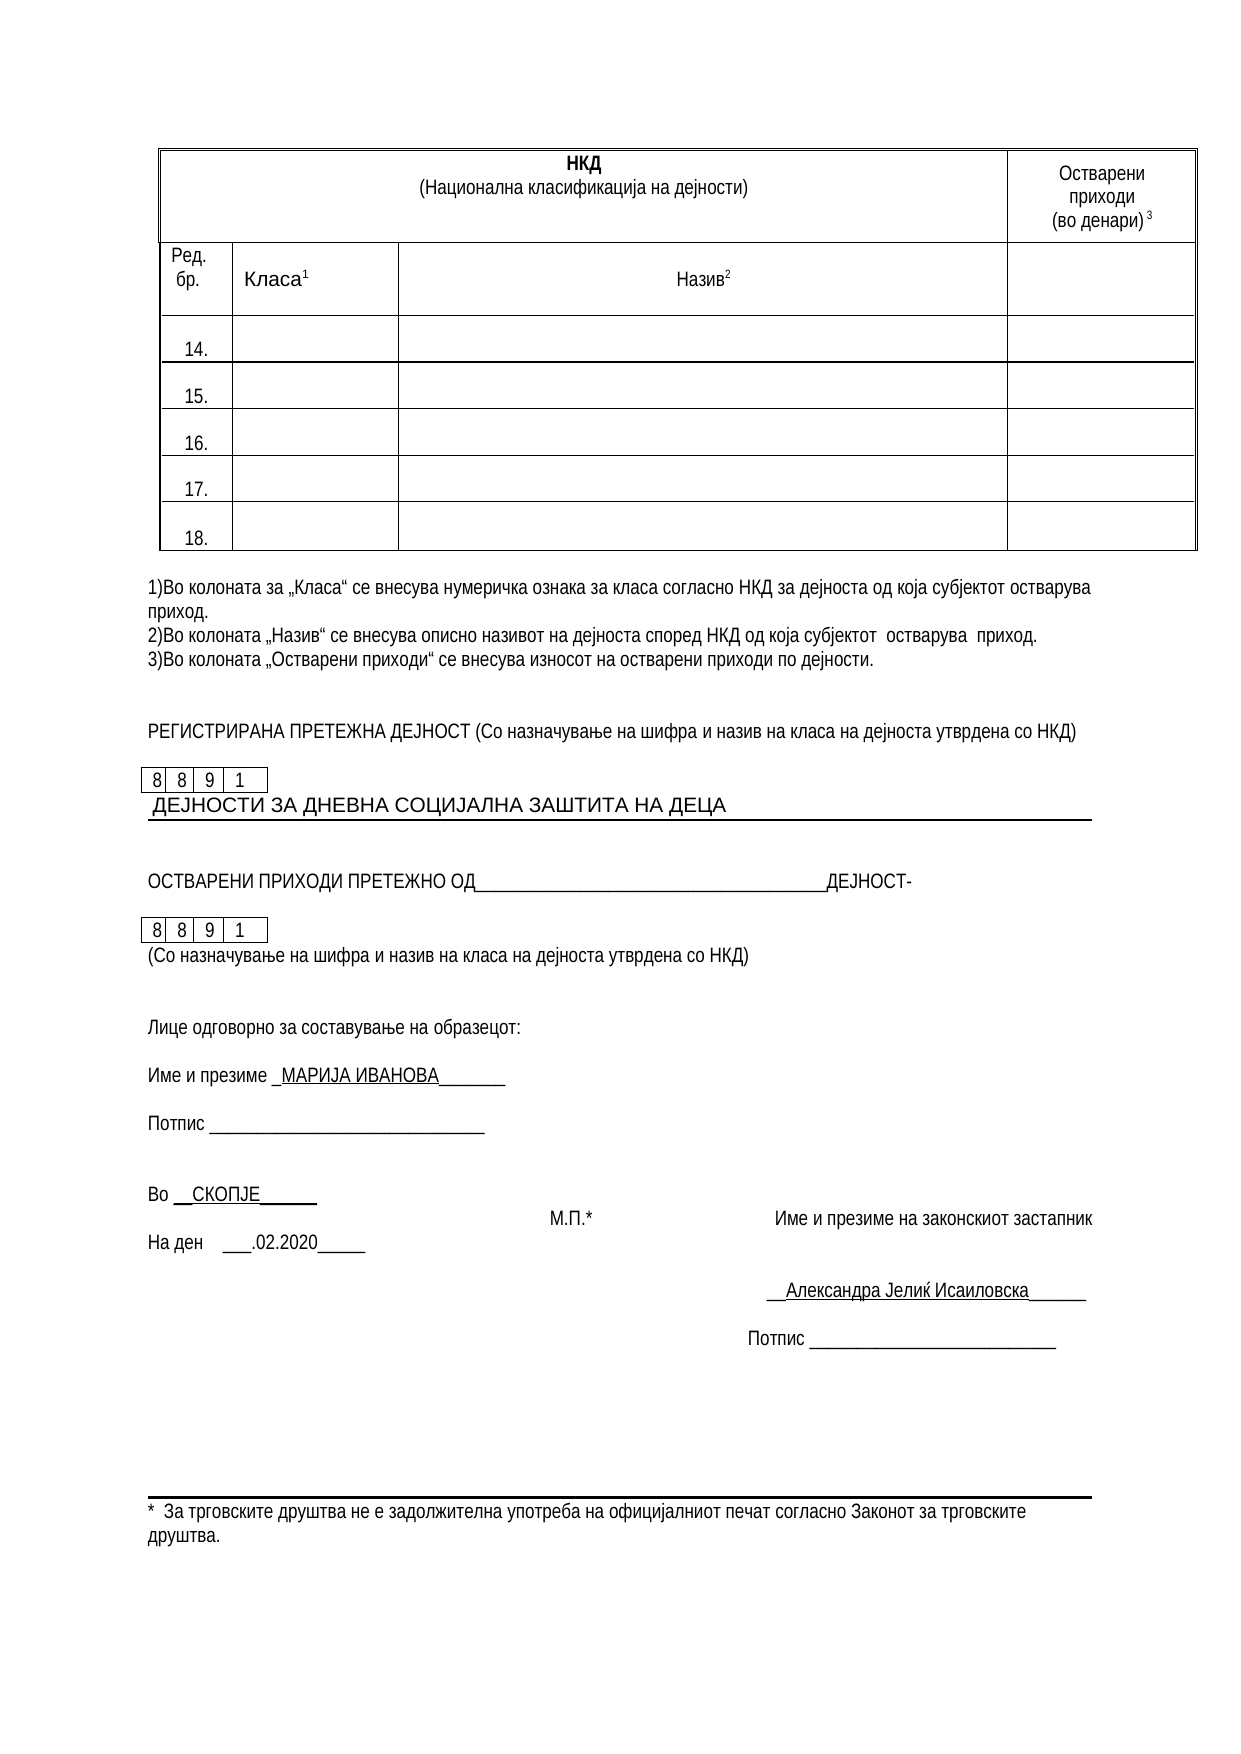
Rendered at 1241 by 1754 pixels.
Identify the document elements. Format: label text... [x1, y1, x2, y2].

text Во __СКОПЈЕ______ [148, 1182, 1092, 1206]
table_cell Остварени приходи (во денари) 3 [1008, 151, 1195, 242]
table_cell [233, 456, 398, 501]
table_cell 16. [161, 408, 232, 454]
table_cell [1008, 455, 1195, 501]
table_cell [1008, 315, 1195, 361]
text (Со назначување на шифра и назив на класа на дејноста утврдена со НКД) [148, 943, 1092, 967]
text ДЕЈНОСТИ ЗА ДНЕВНА СОЦИЈАЛНА ЗАШТИТА НА ДЕЦА [148, 793, 1092, 819]
table_cell [399, 316, 1007, 361]
text Име и презиме _МАРИЈА ИВАНОВА_______ [148, 1062, 1092, 1086]
text __Александра Јелиќ Исаиловска______ [148, 1278, 1092, 1302]
table_cell [1008, 361, 1195, 408]
table_cell НКД (Национална класификација на дејности) [161, 151, 1007, 242]
text РЕГИСТРИРАНА ПРЕТЕЖНА ДЕЈНОСТ (Со назначување на шифра и назив на класа на дејноста утврдена со НКД) [148, 719, 1092, 743]
text 3)Во колоната „Остварени приходи“ се внесува износот на остварени приходи по дејности. [148, 647, 1092, 671]
table_cell 17. [161, 455, 232, 501]
table_cell [1008, 408, 1195, 454]
text Лице одговорно за составување на образецот: [148, 1014, 1092, 1038]
table_cell [399, 456, 1007, 501]
text 1)Во колоната за „Класа“ се внесува нумеричка ознака за класа согласно НКД за дејноста од која субјектот остварува приход. [148, 575, 1092, 623]
text ОСТВАРЕНИ ПРИХОДИ ПРЕТЕЖНО ОД_____________________________________ДЕЈНОСТ- [148, 869, 1092, 893]
text 2)Во колоната „Назив“ се внесува описно називот на дејноста според НКД од која субјектот остварува приход. [148, 623, 1092, 647]
table_header 8 [166, 918, 193, 942]
table_header 8 [142, 918, 165, 942]
table_cell [233, 502, 398, 550]
table_cell Назив2 [399, 243, 1007, 315]
text М.П.* Име и презиме на законскиот застапник [148, 1206, 1092, 1230]
table_cell Ред. бр. [161, 243, 232, 315]
table_cell [399, 363, 1007, 408]
table_cell [399, 502, 1007, 550]
table_header 1 [224, 768, 267, 792]
table_cell [233, 363, 398, 408]
table_header 9 [194, 768, 223, 792]
table_cell Класа1 [233, 243, 398, 315]
table_cell 14. [161, 315, 232, 361]
text На ден ___.02.2020_____ [148, 1230, 1092, 1254]
table_header 8 [142, 768, 165, 792]
table_cell [233, 409, 398, 454]
text Потпис _____________________________ [148, 1110, 1092, 1134]
table_header 8 [166, 768, 193, 792]
table_cell 15. [161, 361, 232, 408]
table_header 9 [194, 918, 223, 942]
table_cell [233, 316, 398, 361]
text * За трговските друштва не е задолжителна употреба на официјалниот печат согласно Законот за трговските друштва. [148, 1499, 1092, 1547]
text Потпис __________________________ [148, 1326, 1092, 1350]
table_cell [1008, 501, 1195, 550]
table_cell [399, 409, 1007, 454]
table_header 1 [224, 918, 267, 942]
table_cell [1008, 243, 1195, 315]
table_cell 18. [161, 501, 232, 550]
